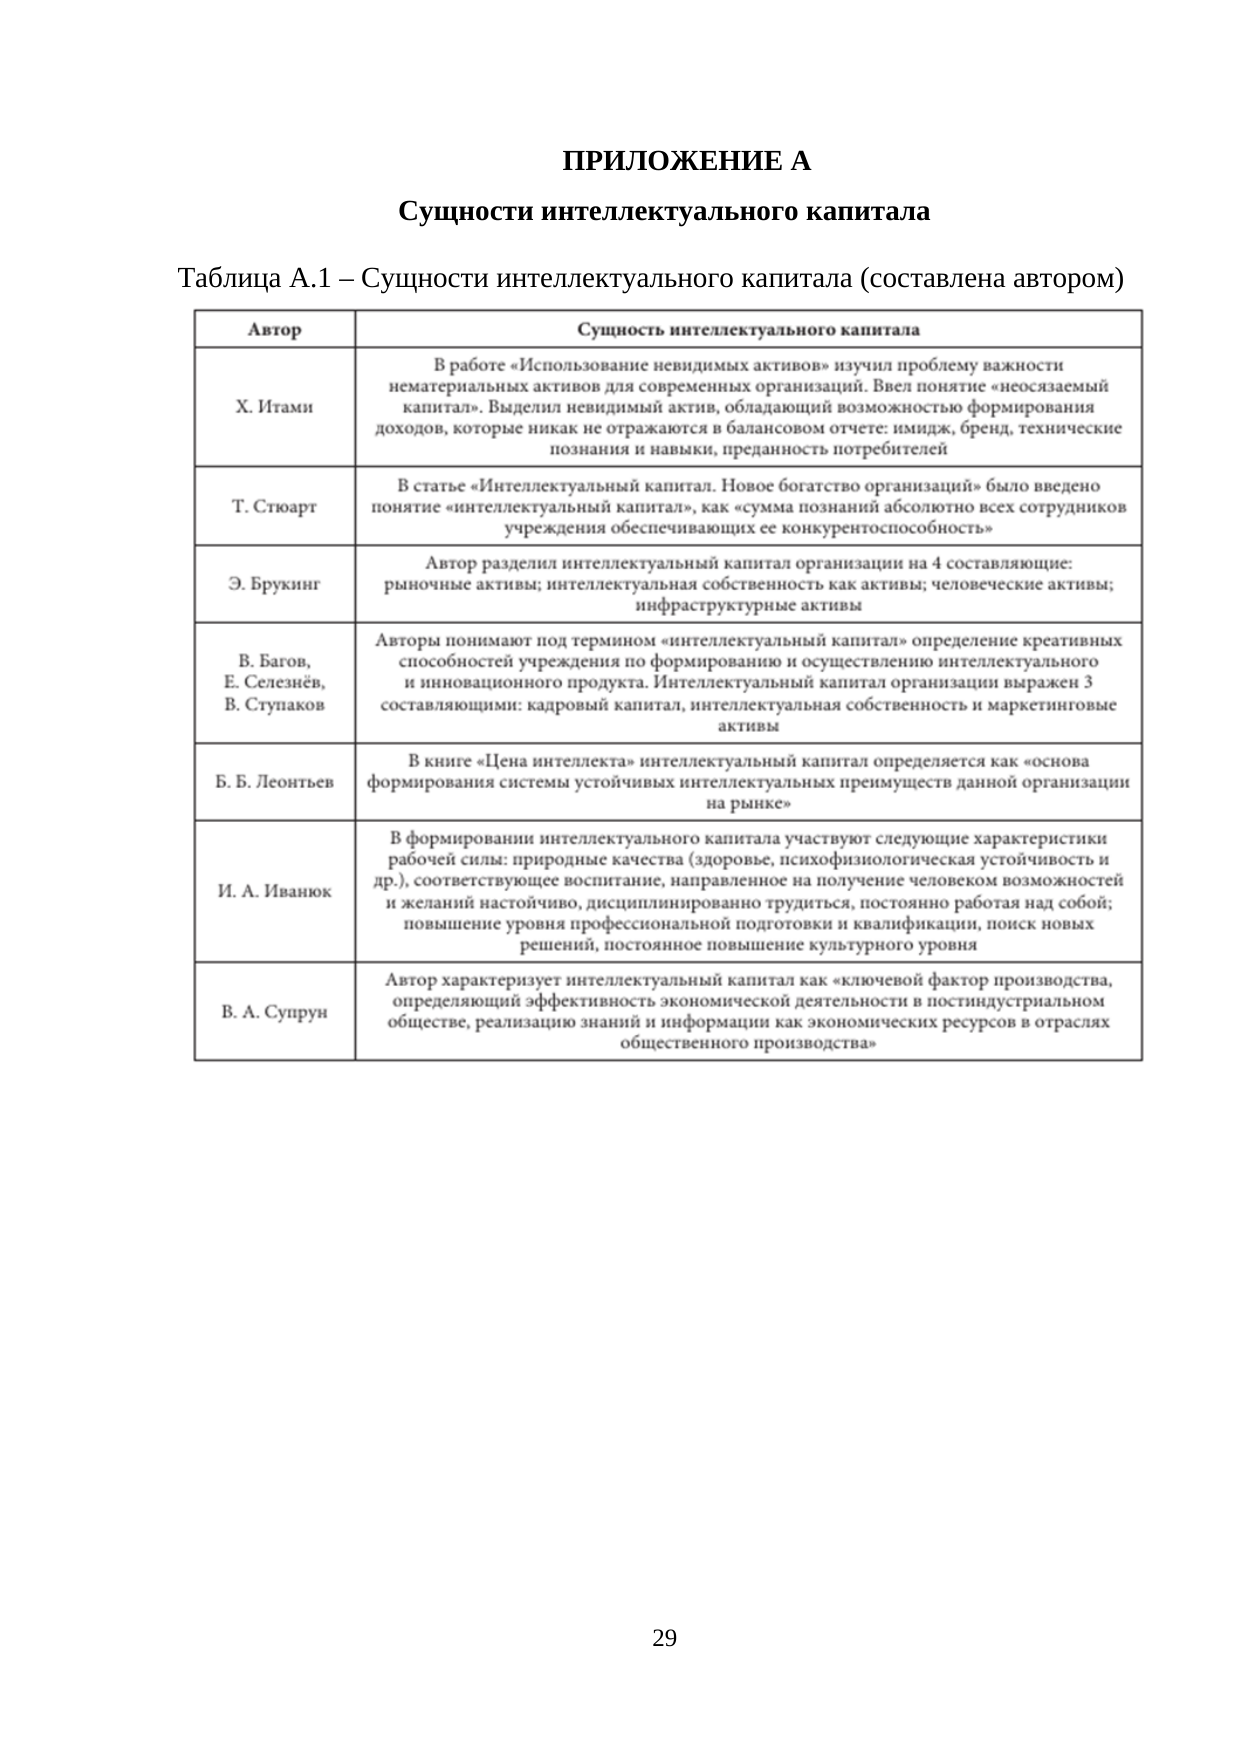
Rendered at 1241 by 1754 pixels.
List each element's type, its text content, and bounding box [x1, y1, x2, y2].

text Таблица А.1 – Сущности интеллектуального капитала (составлена автором) [177, 260, 1152, 294]
picture [177, 296, 1152, 1075]
text Сущности интеллектуального капитала [177, 193, 1152, 227]
subtitle ПРИЛОЖЕНИЕ А [222, 143, 1152, 177]
